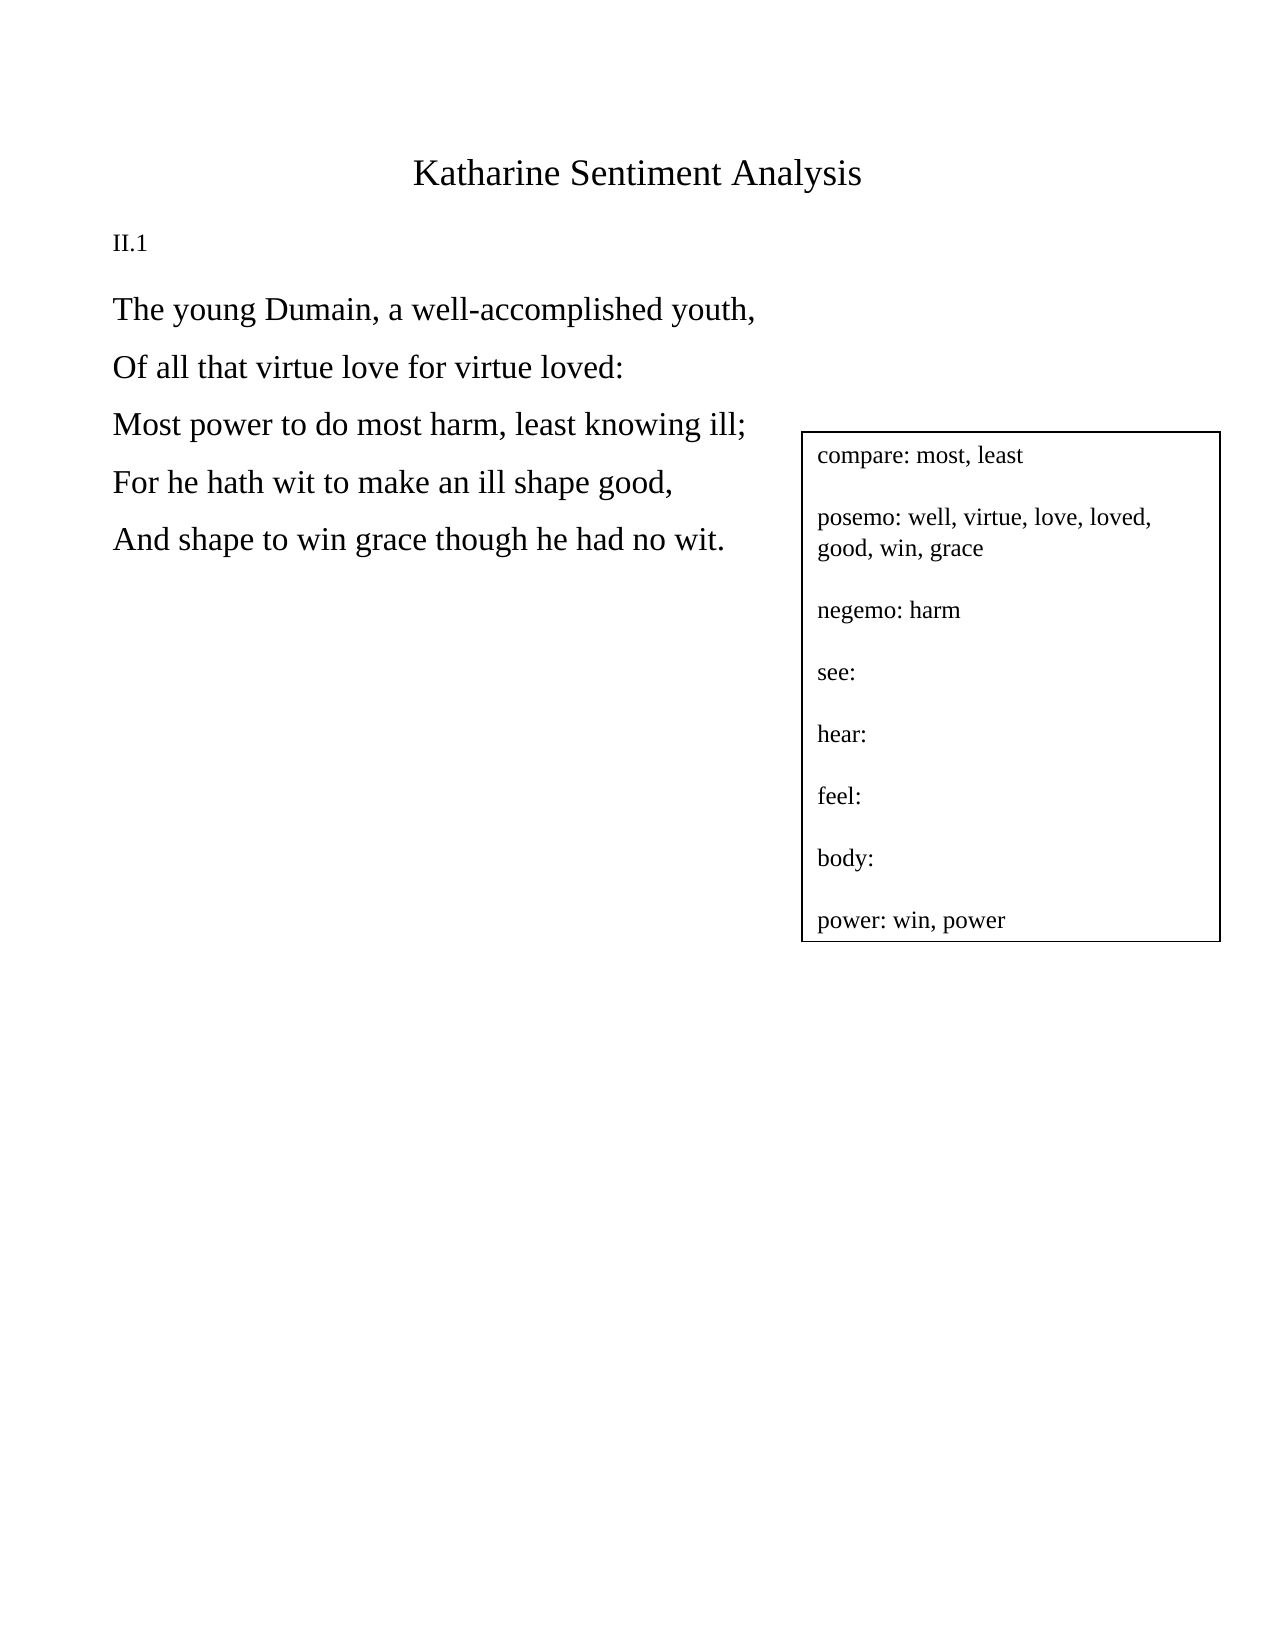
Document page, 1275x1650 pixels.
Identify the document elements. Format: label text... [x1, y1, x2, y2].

text II.1 [112, 228, 1162, 256]
text And shape to win grace though he had no wit. [112, 520, 801, 558]
text The young Dumain, a well-accomplished youth, [112, 290, 1162, 328]
text Most power to do most harm, least knowing ill; [112, 405, 1162, 443]
text For he hath wit to make an ill shape good, [112, 462, 801, 501]
text Katharine Sentiment Analysis [112, 150, 1162, 193]
text Of all that virtue love for virtue loved: [112, 347, 1162, 386]
